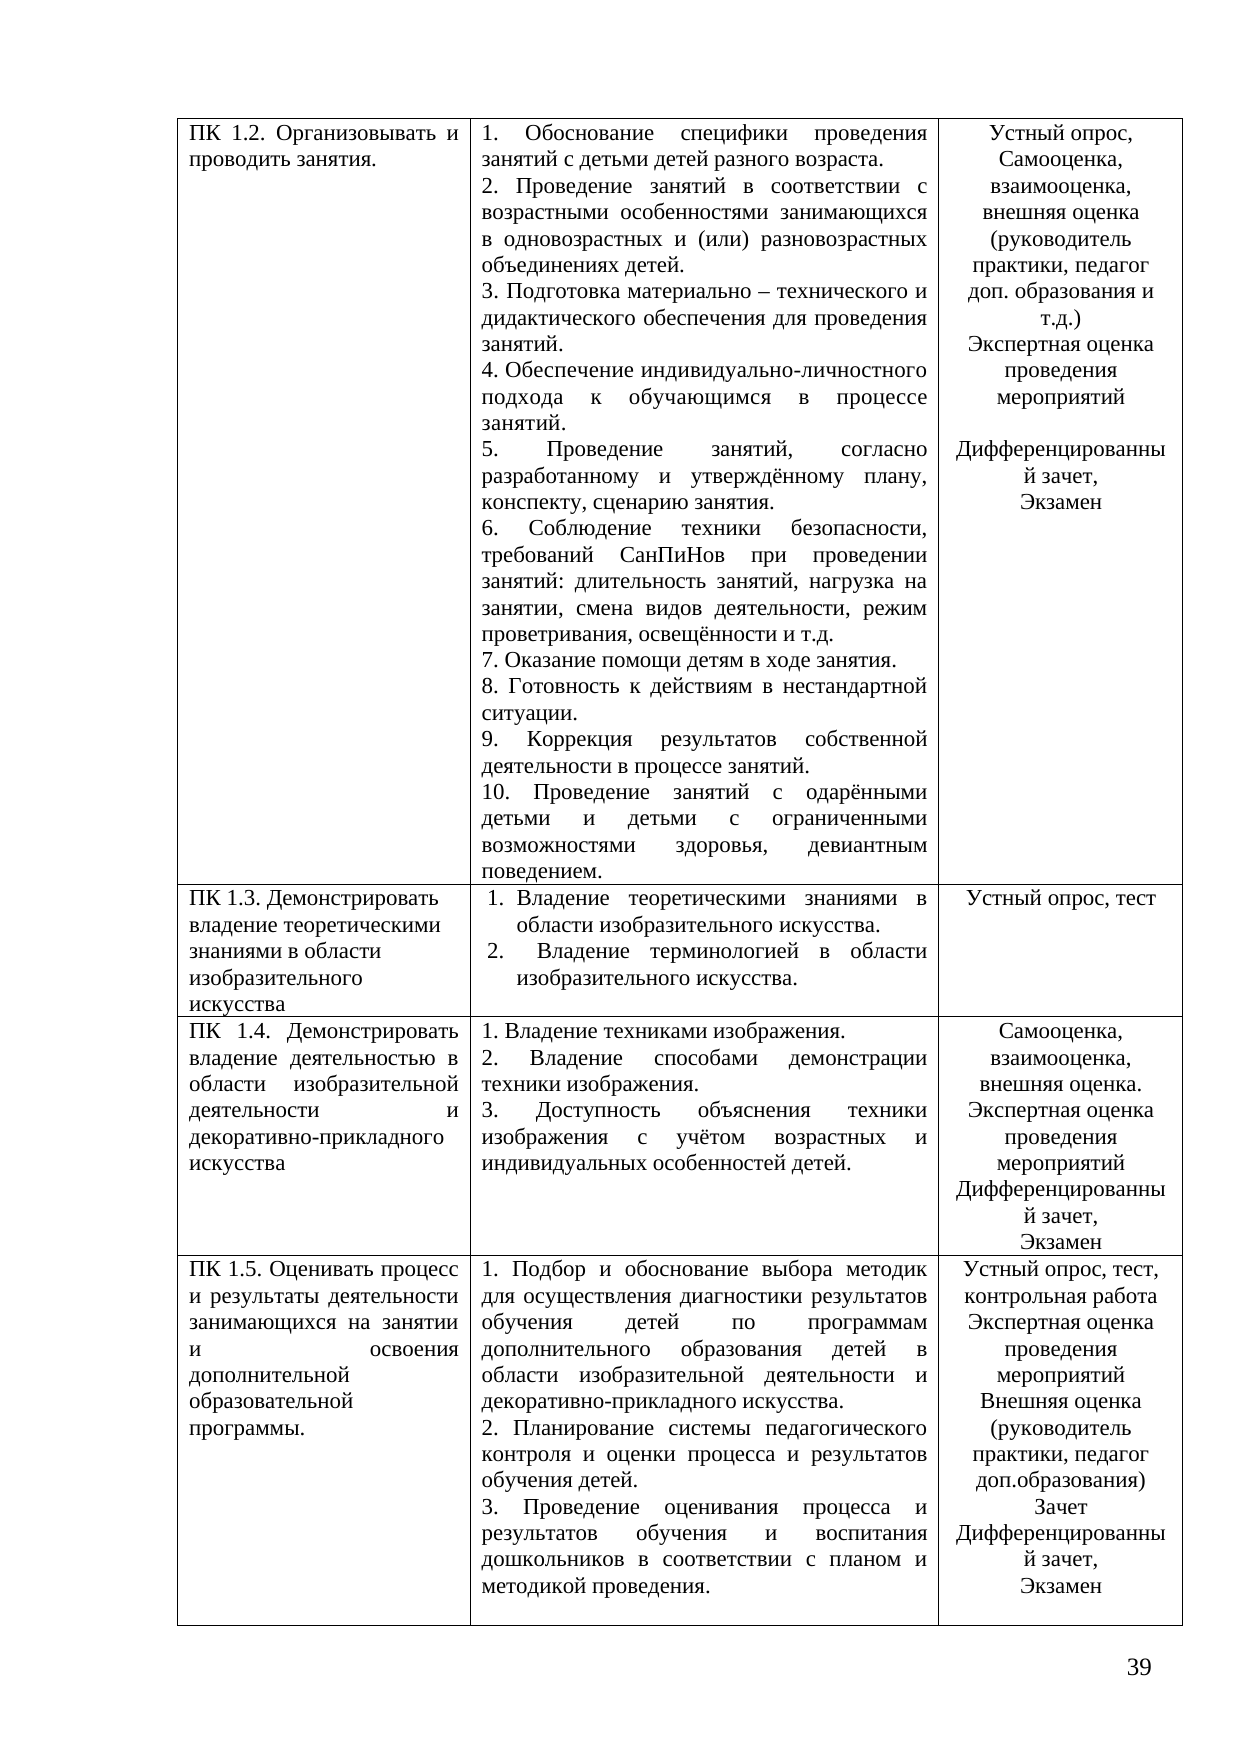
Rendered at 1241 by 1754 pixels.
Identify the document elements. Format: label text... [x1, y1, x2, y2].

table_cell 1. Обоснование специфики проведения занятий с детьми детей разного возраста. 2. Проведение занятий в соответствии с возрастными особенностями занимающихся в одновозрастных и (или) разновозрастных объединениях детей. 3. Подготовка материально – технического и дидактического обеспечения для проведения занятий. 4. Обеспечение индивидуально-личностного подхода к обучающимся в процессе занятий. 5. Проведение занятий, согласно разработанному и утверждённому плану, конспекту, сценарию занятия. 6. Соблюдение техники безопасности, требований СанПиНов при проведении занятий: длительность занятий, нагрузка на занятии, смена видов деятельности, режим проветривания, освещённости и т.д. 7. Оказание помощи детям в ходе занятия. 8. Готовность к действиям в нестандартной ситуации. 9. Коррекция результатов собственной деятельности в процессе занятий. 10. Проведение занятий с одарёнными детьми и детьми с ограниченными возможностями здоровья, девиантным поведением. [471, 119, 938, 883]
table_cell ПК 1.5. Оценивать процесс и результаты деятельности занимающихся на занятии и освоения дополнительной образовательной программы. [178, 1256, 470, 1624]
table_cell ПК 1.2. Организовывать и проводить занятия. [178, 119, 470, 883]
table_cell Устный опрос, тест [939, 885, 1182, 1016]
table_cell Устный опрос, тест, контрольная работа Экспертная оценка проведения мероприятий Внешняя оценка (руководитель практики, педагог доп.образования) Зачет Дифференцированный зачет, Экзамен [939, 1256, 1182, 1624]
table_cell Устный опрос, Самооценка, взаимооценка, внешняя оценка (руководитель практики, педагог доп. образования и т.д.) Экспертная оценка проведения мероприятий Дифференцированный зачет, Экзамен [939, 119, 1182, 883]
table_cell Самооценка, взаимооценка, внешняя оценка. Экспертная оценка проведения мероприятий Дифференцированный зачет, Экзамен [939, 1017, 1182, 1254]
table_cell 1. Владение техниками изображения. 2. Владение способами демонстрации техники изображения. 3. Доступность объяснения техники изображения с учётом возрастных и индивидуальных особенностей детей. [471, 1017, 938, 1254]
table_cell ПК 1.3. Демонстрировать владение теоретическими знаниями в области изобразительного искусства [178, 885, 470, 1016]
table_cell ПК 1.4. Демонстрировать владение деятельностью в области изобразительной деятельности и декоративно-прикладного искусства [178, 1017, 470, 1254]
table_cell 1. Подбор и обоснование выбора методик для осуществления диагностики результатов обучения детей по программам дополнительного образования детей в области изобразительной деятельности и декоративно-прикладного искусства. 2. Планирование системы педагогического контроля и оценки процесса и результатов обучения детей. 3. Проведение оценивания процесса и результатов обучения и воспитания дошкольников в соответствии с планом и методикой проведения. [471, 1256, 938, 1624]
table_cell Владение теоретическими знаниями в области изобразительного искусства. Владение терминологией в области изобразительного искусства. [471, 885, 938, 1016]
